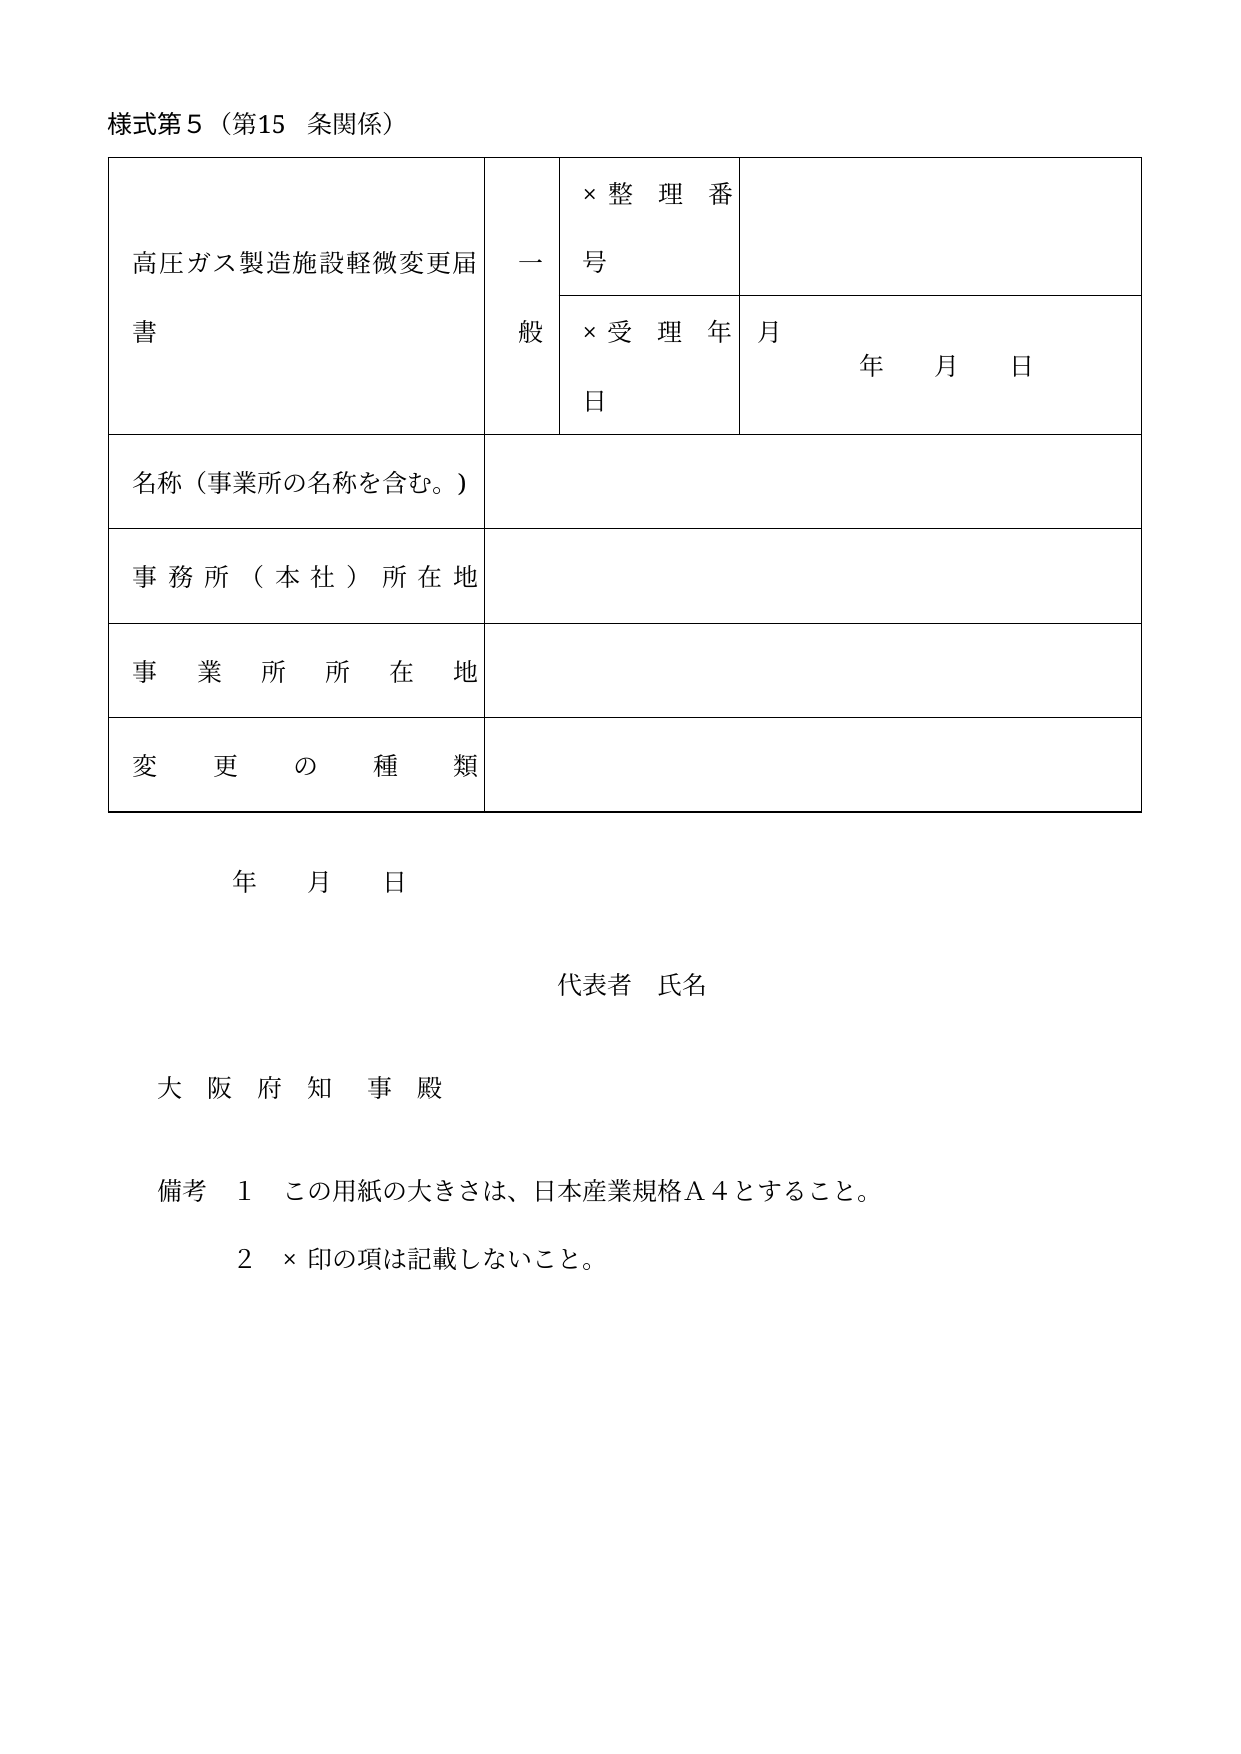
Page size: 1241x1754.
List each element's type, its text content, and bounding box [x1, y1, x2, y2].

table_cell ×受理年月日 [560, 296, 739, 433]
text 年 月 日 [108, 847, 1133, 915]
table_cell 事務所（本社）所在地 [109, 529, 484, 622]
text 備考 １ この用紙の大きさは、日本産業規格Ａ４とすること。 [108, 1155, 1133, 1224]
table_cell [485, 435, 1141, 528]
table_cell [485, 529, 1141, 622]
table_header [740, 158, 1141, 295]
text 様式第５（第15条関係） [108, 89, 1133, 157]
text 代表者 氏名 [534, 949, 1133, 1018]
table_cell [485, 718, 1141, 811]
table_cell 年 月 日 [740, 296, 1141, 433]
table_header ×整 理 番 号 [560, 158, 739, 295]
table_header 一般 [485, 158, 559, 433]
table_cell 変更の種類 [109, 718, 484, 811]
table_cell [485, 624, 1141, 717]
text 大阪府知事 殿 [108, 1052, 1133, 1121]
table_header 高圧ガス製造施設軽微変更届書 [109, 158, 484, 433]
text ２ ×印の項は記載しないこと。 [108, 1224, 1133, 1292]
table_cell 名称（事業所の名称を含む。) [109, 435, 484, 528]
table_cell 事業所所在地 [109, 624, 484, 717]
